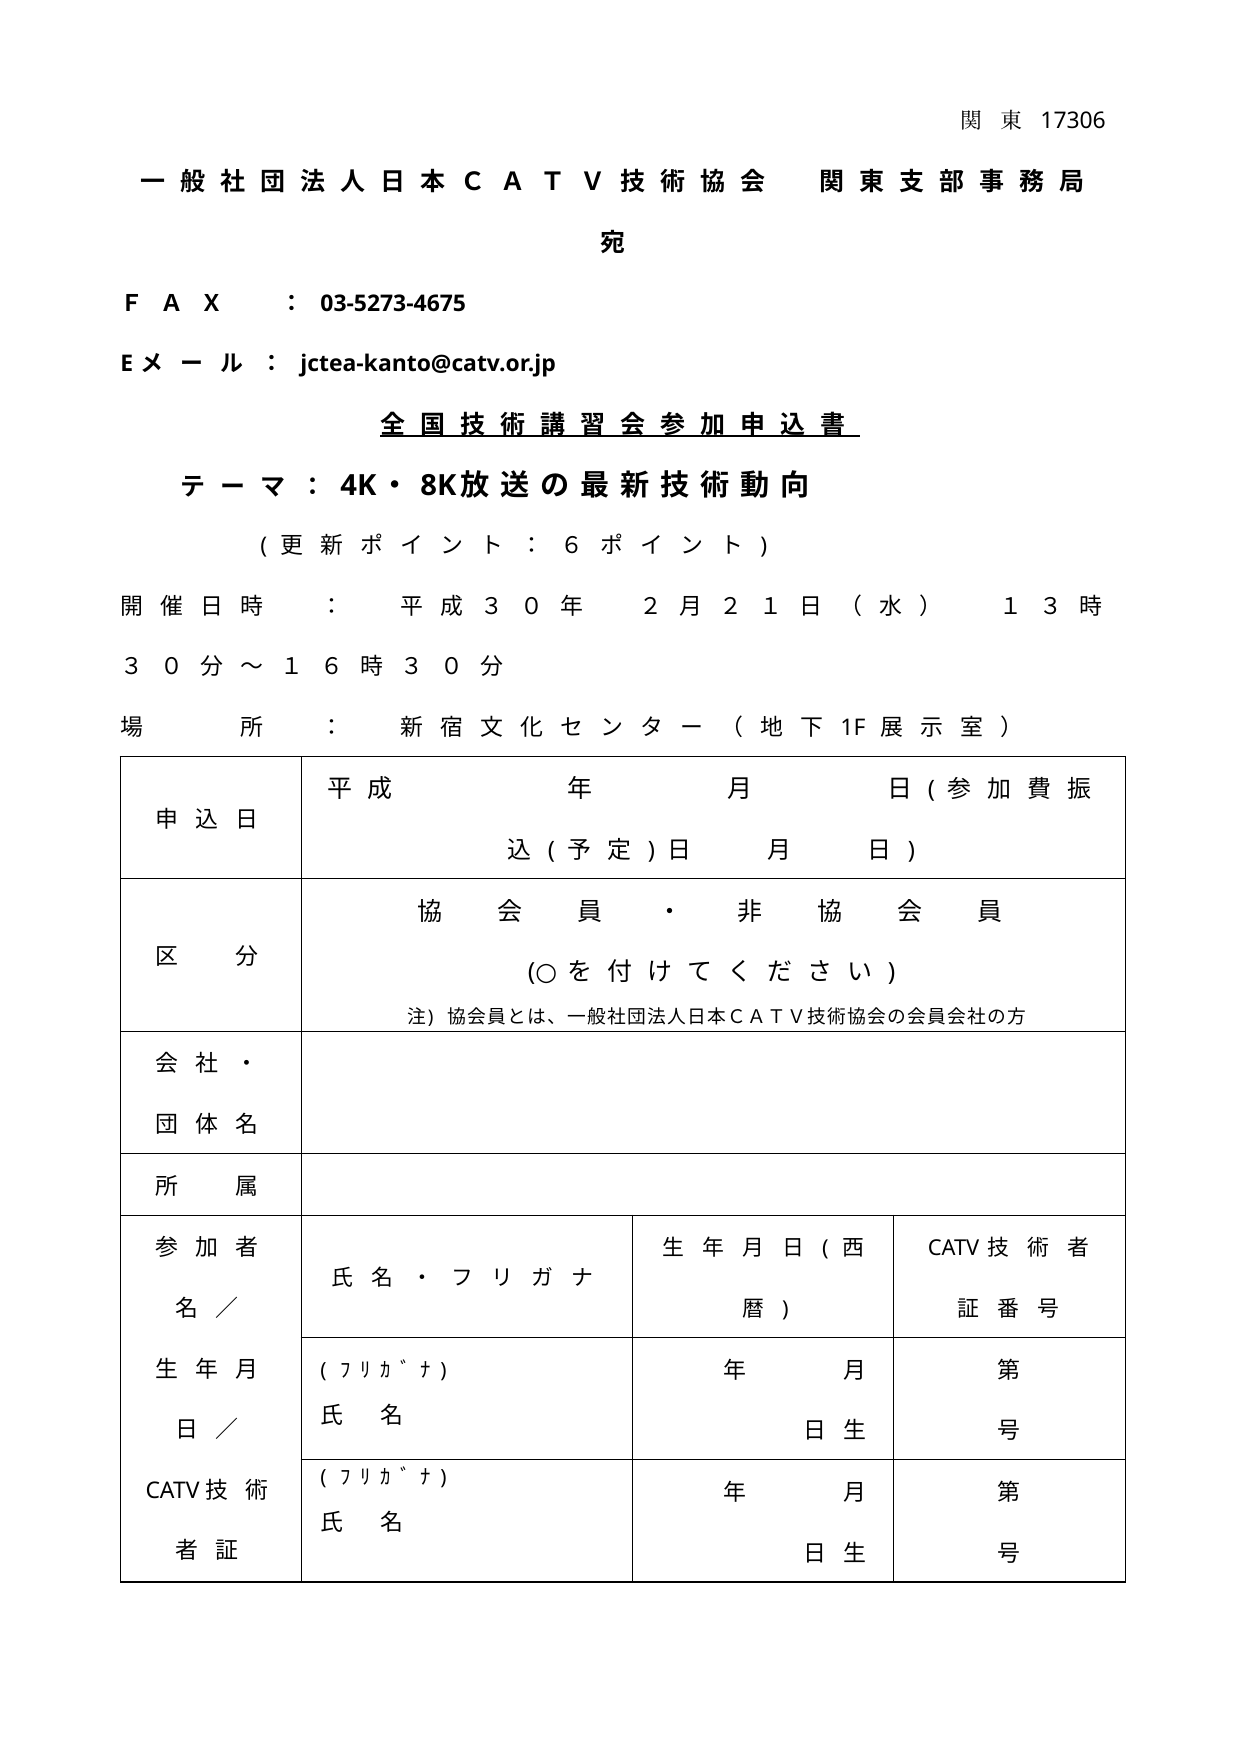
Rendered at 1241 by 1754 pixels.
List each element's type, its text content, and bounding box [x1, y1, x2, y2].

table_cell [302, 1154, 1125, 1214]
table_cell 第 号 [894, 1460, 1125, 1581]
text 開催日時 ： 平成３０年 ２月２１日（水） １３時３０分～１６時３０分 [120, 574, 1120, 695]
table_cell [302, 1032, 1125, 1153]
text 全国技術講習会参加申込書 [120, 392, 1120, 453]
table_header 申込日 [121, 757, 301, 878]
table_cell 年 月 日生 [633, 1460, 893, 1581]
table_cell (ﾌﾘｶﾞﾅ) 氏 名 [302, 1338, 632, 1459]
table_cell 生年月日(西暦) [633, 1216, 893, 1337]
text (更新ポイント：６ポイント) [120, 513, 1120, 574]
text ＦＡＸ ：03-5273-4675 [120, 271, 1120, 331]
table_cell 所 属 [121, 1154, 301, 1214]
text Eメール：jctea-kanto@catv.or.jp [120, 331, 1120, 392]
table_cell CATV技術者証番号 [894, 1216, 1125, 1337]
text テーマ：4K・8K放送の最新技術動向 [120, 453, 1120, 513]
table_cell 年 月 日生 [633, 1338, 893, 1459]
table_cell 氏名・フリガナ [302, 1216, 632, 1337]
table_cell 区 分 [121, 879, 301, 1031]
table_cell 会社・団体名 [121, 1032, 301, 1153]
table_header 平成 年 月 日(参加費振込(予定)日 月 日) [302, 757, 1125, 878]
text 一般社団法人日本ＣＡＴＶ技術協会 関東支部事務局 宛 [120, 149, 1120, 271]
text 場 所 ： 新宿文化センター（地下1F展示室） [120, 695, 1120, 756]
table_cell 協 会 員 ・ 非 協 会 員 (○を付けてください) 注) 協会員とは、一般社団法人日本ＣＡＴＶ技術協会の会員会社の方 [302, 879, 1125, 1031]
table_cell 第 号 [894, 1338, 1125, 1459]
text 関東17306 [120, 89, 1120, 149]
table_cell 参加者名／ 生年月日／ CATV技術者証 番号 ※1 [121, 1216, 301, 1581]
table_cell (ﾌﾘｶﾞﾅ) 氏 名 [302, 1460, 632, 1581]
